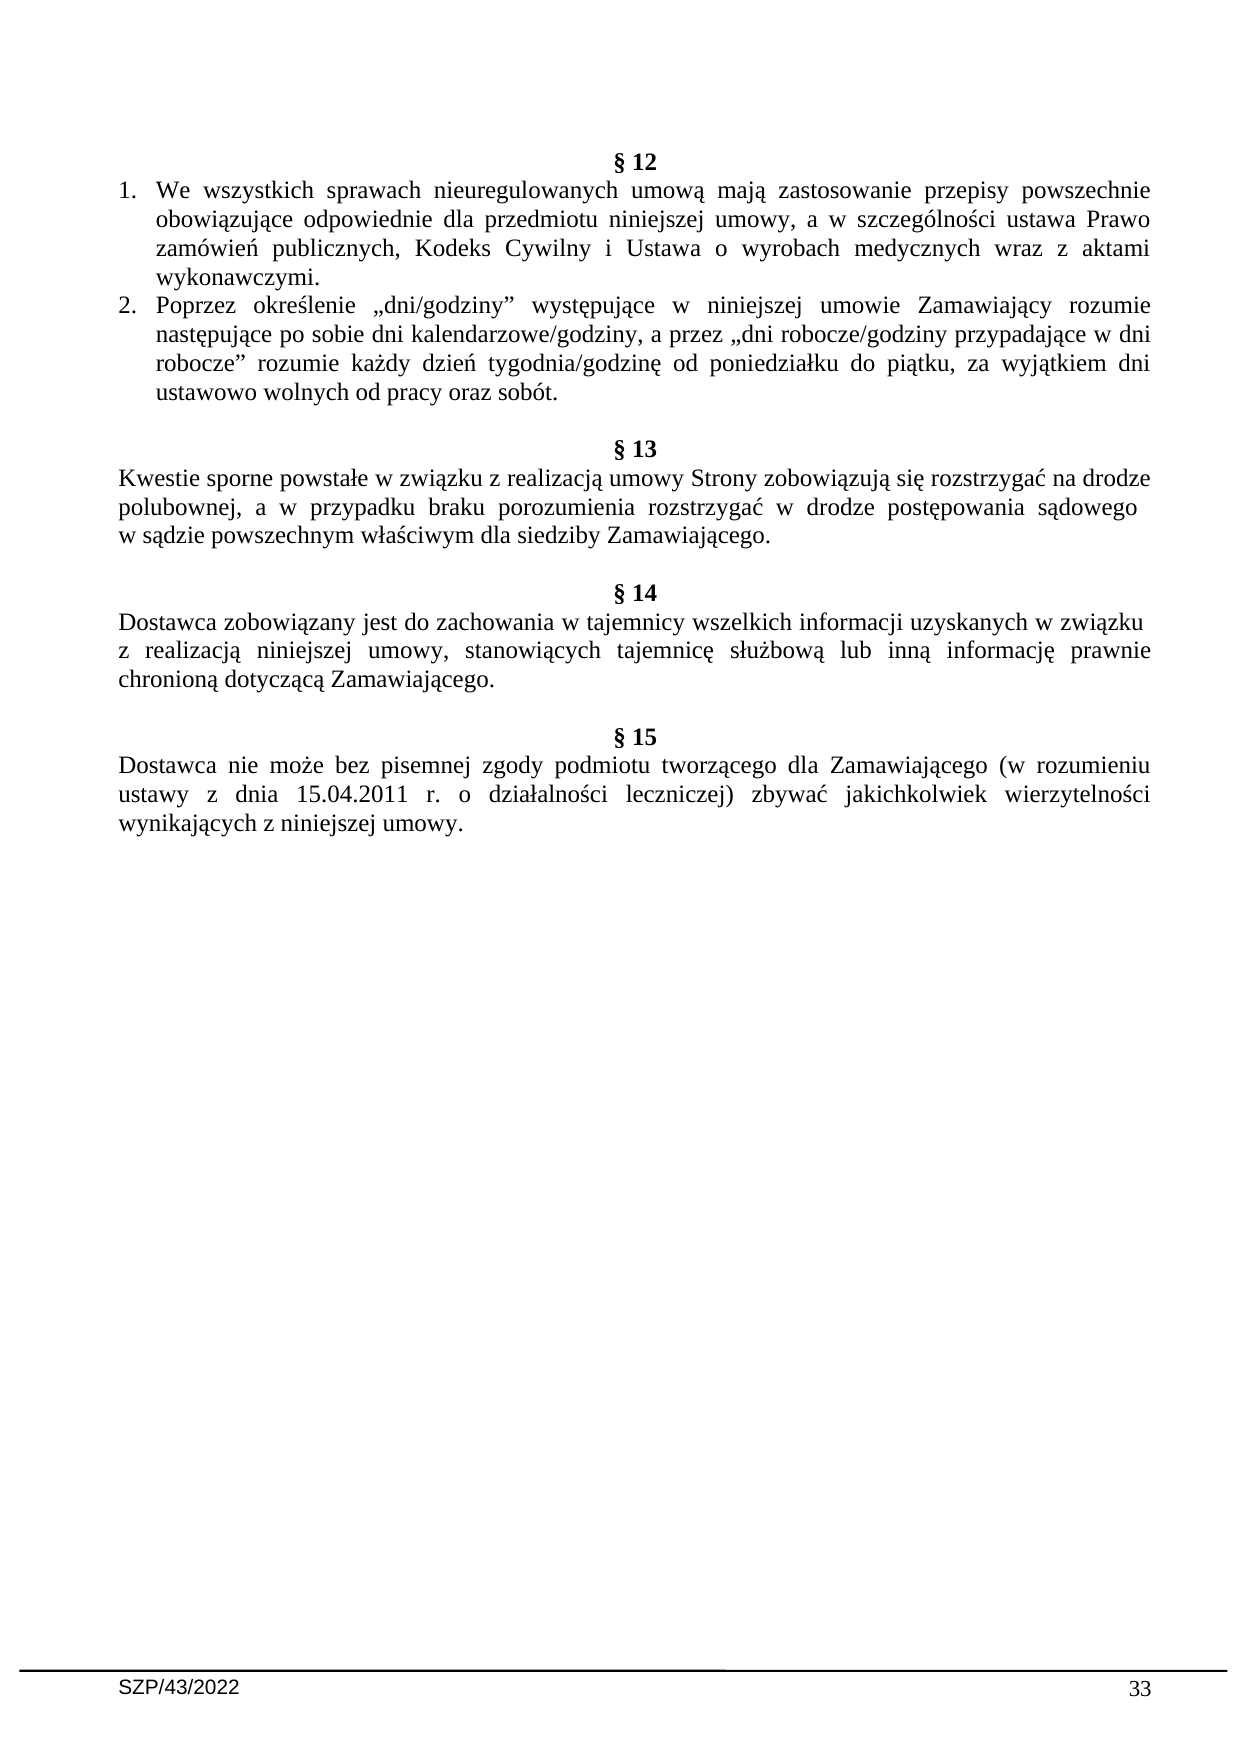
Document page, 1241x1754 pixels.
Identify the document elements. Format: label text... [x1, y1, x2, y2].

text § 15 [118, 722, 1152, 751]
text § 14 [118, 578, 1152, 607]
text Dostawca zobowiązany jest do zachowania w tajemnicy wszelkich informacji uzyskanych w związku z realizacją niniejszej umowy, stanowiących tajemnicę służbową lub inną informację prawnie chronioną dotyczącą Zamawiającego. [118, 607, 1152, 693]
text Dostawca nie może bez pisemnej zgody podmiotu tworzącego dla Zamawiającego (w rozumieniu ustawy z dnia 15.04.2011 r. o działalności leczniczej) zbywać jakichkolwiek wierzytelności wynikających z niniejszej umowy. [118, 751, 1152, 837]
list We wszystkich sprawach nieuregulowanych umową mają zastosowanie przepisy powszechnie obowiązujące odpowiednie dla przedmiotu niniejszej umowy, a w szczególności ustawa Prawo zamówień publicznych, Kodeks Cywilny i Ustawa o wyrobach medycznych wraz z aktami wykonawczymi. [118, 176, 1152, 291]
text Kwestie sporne powstałe w związku z realizacją umowy Strony zobowiązują się rozstrzygać na drodze polubownej, a w przypadku braku porozumienia rozstrzygać w drodze postępowania sądowego w sądzie powszechnym właściwym dla siedziby Zamawiającego. [118, 463, 1152, 549]
text § 13 [118, 434, 1152, 463]
list Poprzez określenie „dni/godziny” występujące w niniejszej umowie Zamawiający rozumie następujące po sobie dni kalendarzowe/godziny, a przez „dni robocze/godziny przypadające w dni robocze” rozumie każdy dzień tygodnia/godzinę od poniedziałku do piątku, za wyjątkiem dni ustawowo wolnych od pracy oraz sobót. [118, 291, 1152, 406]
text § 12 [118, 147, 1152, 176]
